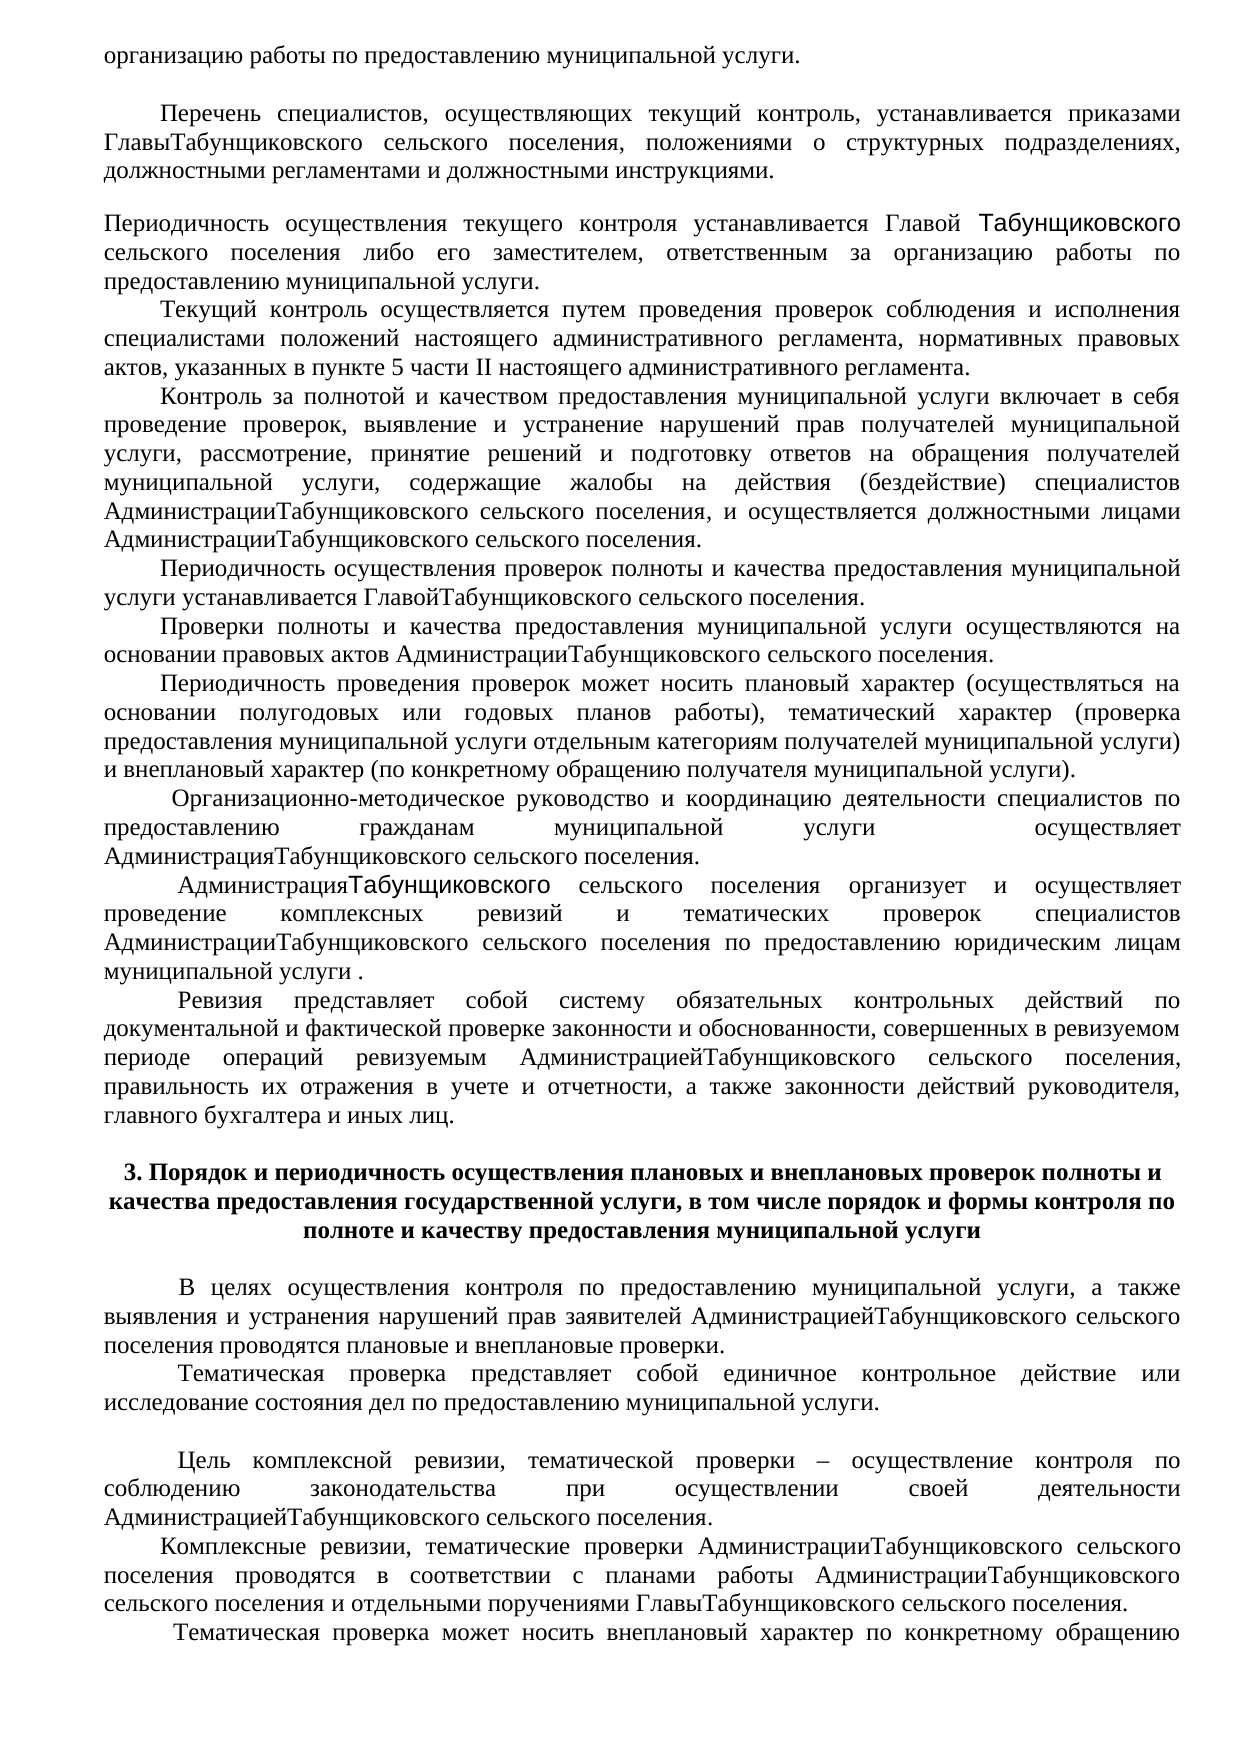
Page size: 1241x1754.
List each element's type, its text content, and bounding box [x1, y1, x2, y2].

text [103, 41, 1181, 69]
text Проверки полноты и качества предоставления муниципальной услуги осуществляются на основании правовых актов АдминистрацииТабунщиковского сельского поселения. [103, 611, 1181, 668]
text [103, 1617, 1181, 1646]
text Периодичность проведения проверок может носить плановый характер (осуществляться на основании полугодовых или годовых планов работы), тематический характер (проверка предоставления муниципальной услуги отдельным категориям получателей муниципальной услуги) и внеплановый характер (по конкретному обращению получателя муниципальной услуги). [103, 668, 1181, 783]
text Комплексные ревизии, тематические проверки АдминистрацииТабунщиковского сельского поселения проводятся в соответствии с планами работы АдминистрацииТабунщиковского сельского поселения и отдельными поручениями ГлавыТабунщиковского сельского поселения. [103, 1531, 1181, 1617]
text Ревизия представляет собой систему обязательных контрольных действий по документальной и фактической проверке законности и обоснованности, совершенных в ревизуемом периоде операций ревизуемым АдминистрациейТабунщиковского сельского поселения, правильность их отражения в учете и отчетности, а также законности действий руководителя, главного бухгалтера и иных лиц. [103, 985, 1181, 1128]
text Организационно-методическое руководство и координацию деятельности специалистов по предоставлению гражданам муниципальной услуги осуществляет АдминистрацияТабунщиковского сельского поселения. [103, 783, 1181, 869]
text В целях осуществления контроля по предоставлению муниципальной услуги, а также выявления и устранения нарушений прав заявителей АдминистрациейТабунщиковского сельского поселения проводятся плановые и внеплановые проверки. [103, 1272, 1181, 1358]
text АдминистрацияТабунщиковского сельского поселения организует и осуществляет проведение комплексных ревизий и тематических проверок специалистов АдминистрацииТабунщиковского сельского поселения по предоставлению юридическим лицам муниципальной услуги . [103, 869, 1181, 985]
text Цель комплексной ревизии, тематической проверки – осуществление контроля по соблюдению законодательства при осуществлении своей деятельности АдминистрациейТабунщиковского сельского поселения. [103, 1445, 1181, 1531]
text Периодичность осуществления проверок полноты и качества предоставления муниципальной услуги устанавливается ГлавойТабунщиковского сельского поселения. [103, 553, 1181, 611]
text Контроль за полнотой и качеством предоставления муниципальной услуги включает в себя проведение проверок, выявление и устранение нарушений прав получателей муниципальной услуги, рассмотрение, принятие решений и подготовку ответов на обращения получателей муниципальной услуги, содержащие жалобы на действия (бездействие) специалистов АдминистрацииТабунщиковского сельского поселения, и осуществляется должностными лицами АдминистрацииТабунщиковского сельского поселения. [103, 381, 1181, 553]
text 3. Порядок и периодичность осуществления плановых и внеплановых проверок полноты и качества предоставления государственной услуги, в том числе порядок и формы контроля по полноте и качеству предоставления муниципальной услуги [103, 1157, 1181, 1243]
text Текущий контроль осуществляется путем проведения проверок соблюдения и исполнения специалистами положений настоящего административного регламента, нормативных правовых актов, указанных в пункте 5 части II настоящего административного регламента. [103, 294, 1181, 381]
text Периодичность осуществления текущего контроля устанавливается Главой Табунщиковского сельского поселения либо его заместителем, ответственным за организацию работы по предоставлению муниципальной услуги. [103, 208, 1181, 294]
text Тематическая проверка представляет собой единичное контрольное действие или исследование состояния дел по предоставлению муниципальной услуги. [103, 1358, 1181, 1416]
text Перечень специалистов, осуществляющих текущий контроль, устанавливается приказами ГлавыТабунщиковского сельского поселения, положениями о структурных подразделениях, должностными регламентами и должностными инструкциями. [103, 98, 1181, 184]
